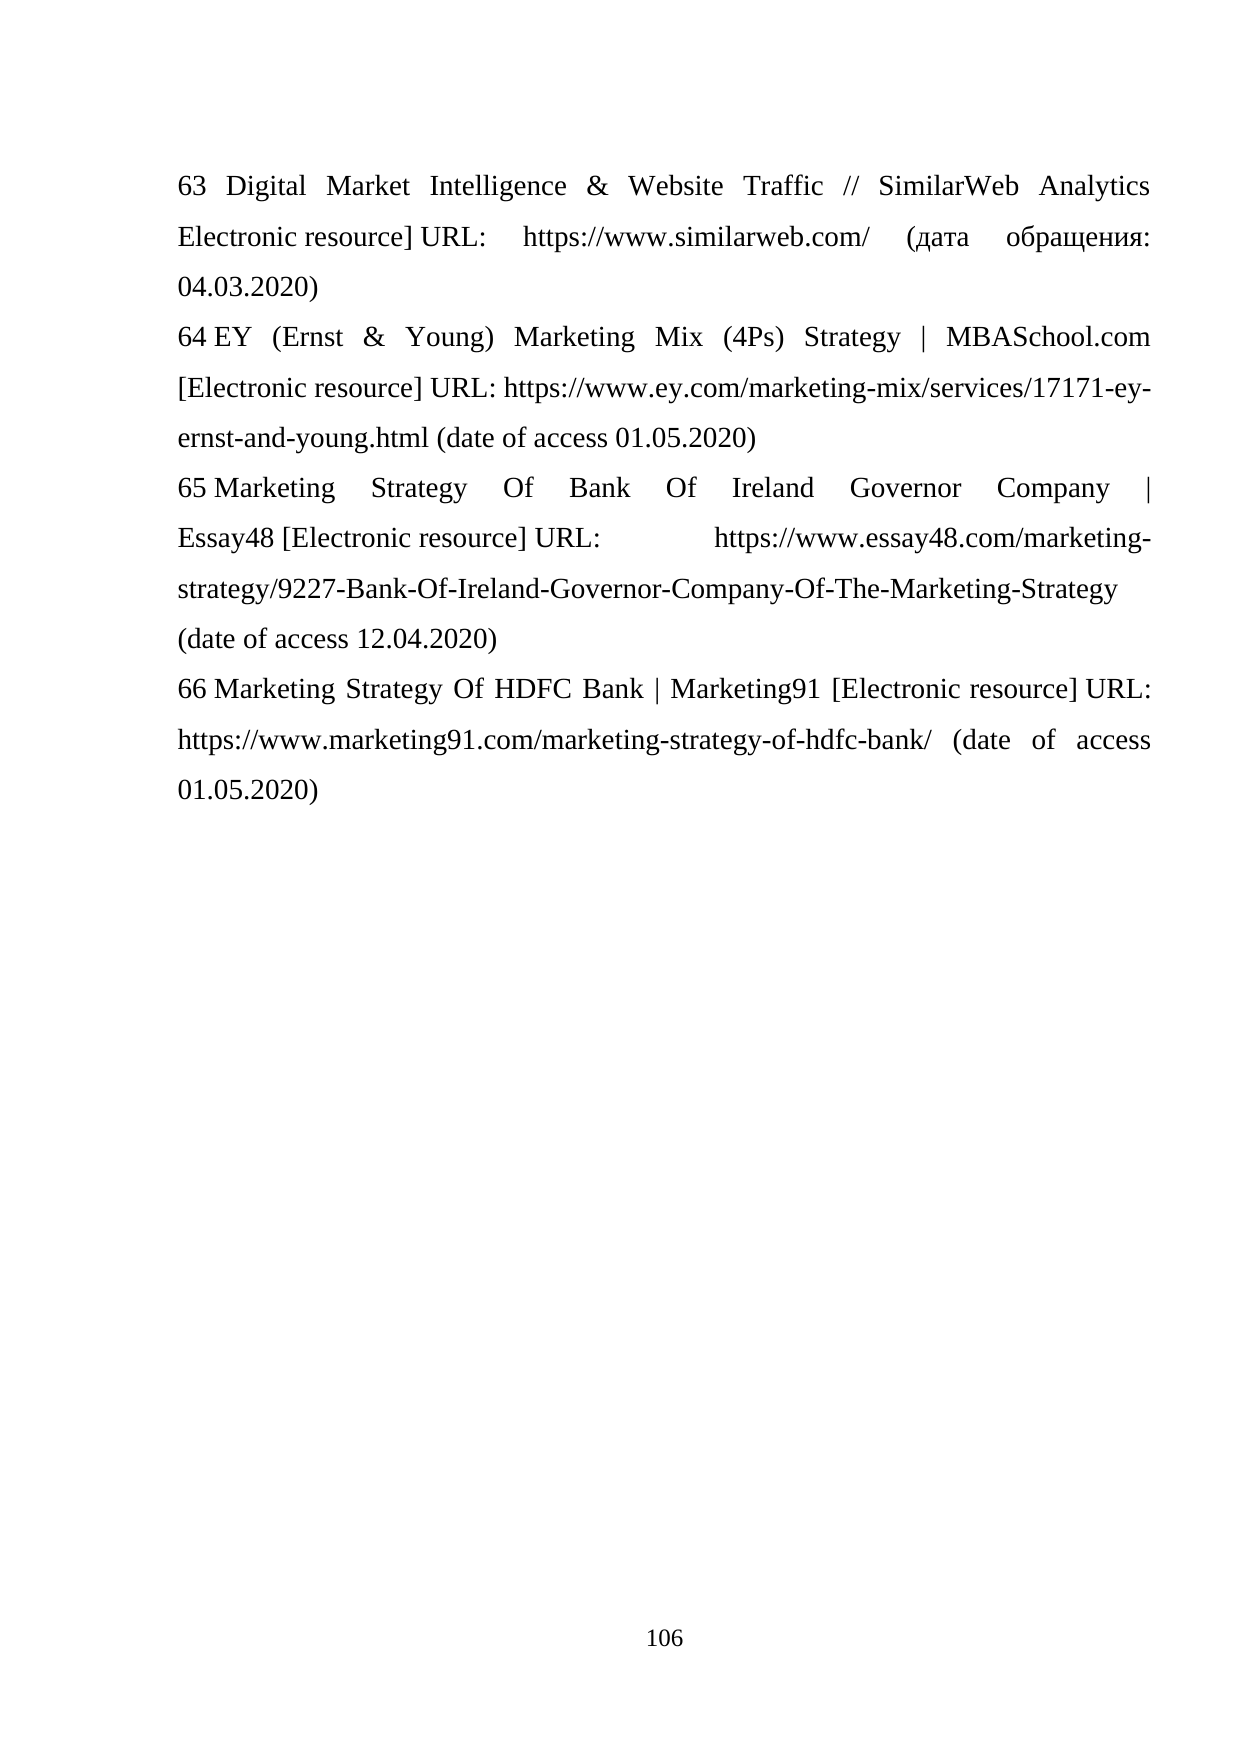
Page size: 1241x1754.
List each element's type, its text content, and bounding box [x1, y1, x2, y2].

text 66 Marketing Strategy Of HDFC Bank | Marketing91 [Electronic resource] URL: https://www.marketing91.com/marketing-strategy-of-hdfc-bank/ (date of access 01.05.2020) [177, 118, 1152, 252]
